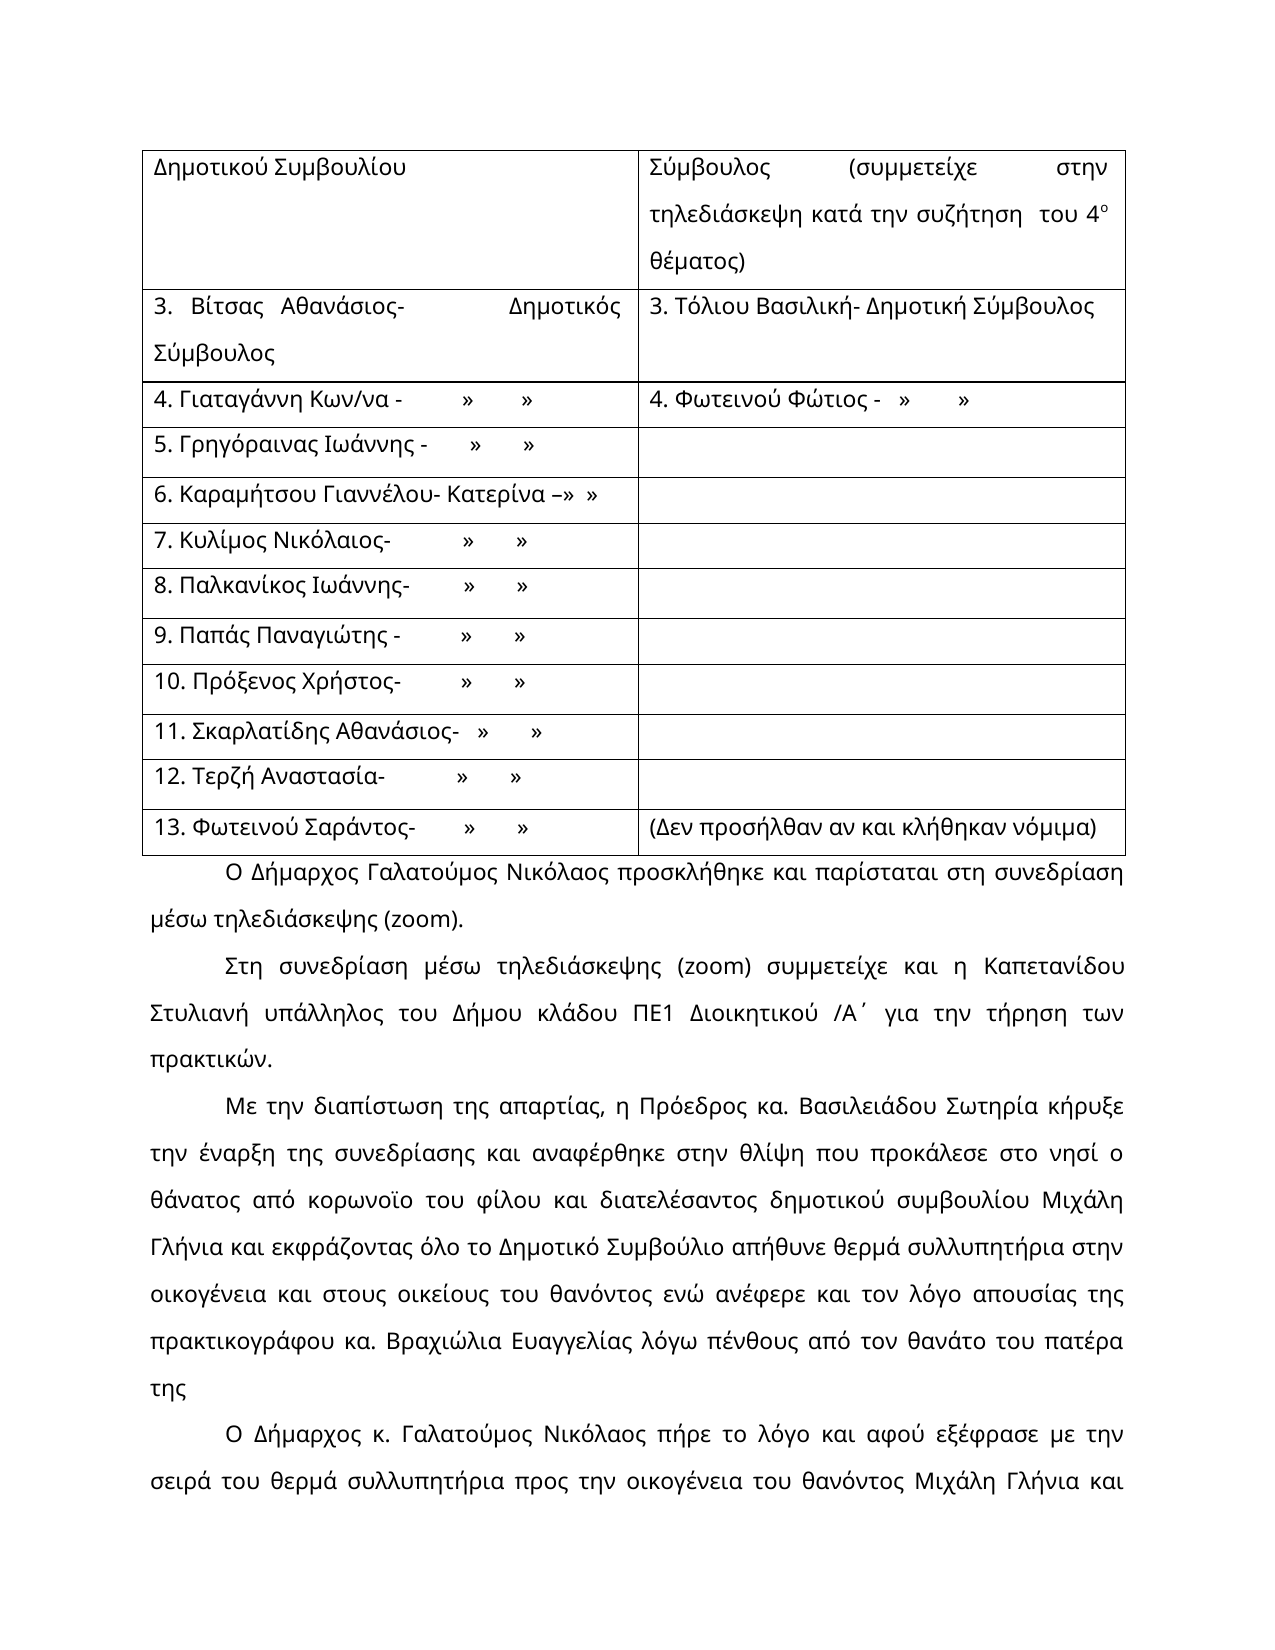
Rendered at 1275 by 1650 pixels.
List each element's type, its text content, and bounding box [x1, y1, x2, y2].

table_cell 5. Γρηγόραινας Ιωάννης - » » [143, 428, 638, 477]
table_cell 4. Φωτεινού Φώτιος - » » [639, 383, 1125, 427]
table_cell [639, 760, 1125, 809]
table_cell (Δεν προσήλθαν αν και κλήθηκαν νόμιμα) [639, 810, 1125, 855]
table_cell 12. Τερζή Αναστασία- » » [143, 760, 638, 809]
text Στη συνεδρίαση μέσω τηλεδιάσκεψης (zoom) συμμετείχε και η Kαπετανίδου Στυλιανή υπάλληλος του Δήμου κλάδου ΠΕ1 Διοικητικού /Α΄ για την τήρηση των πρακτικών. [150, 949, 1125, 1074]
table_cell 3. Τόλιου Βασιλική- Δημοτική Σύμβουλος [639, 290, 1125, 381]
table_cell [639, 478, 1125, 522]
table_cell 10. Πρόξενος Χρήστος- » » [143, 665, 638, 714]
table_cell 13. Φωτεινού Σαράντος- » » [143, 810, 638, 855]
table_cell [639, 524, 1125, 568]
text Με την διαπίστωση της απαρτίας, η Πρόεδρος κα. Βασιλειάδου Σωτηρία κήρυξε την έναρξη της συνεδρίασης και αναφέρθηκε στην θλίψη που προκάλεσε στο νησί ο θάνατος από κορωνοϊο του φίλου και διατελέσαντος δημοτικού συμβουλίου Μιχάλη Γλήνια και εκφράζοντας όλο το Δημοτικό Συμβούλιο απήθυνε θερμά συλλυπητήρια στην οικογένεια και στους οικείους του θανόντος ενώ ανέφερε και τον λόγο απουσίας της πρακτικογράφου κα. Βραχιώλια Ευαγγελίας λόγω πένθους από τον θανάτο του πατέρα της [150, 1090, 1125, 1403]
table_cell 11. Σκαρλατίδης Αθανάσιος- » » [143, 715, 638, 759]
table_cell 8. Παλκανίκος Ιωάννης- » » [143, 569, 638, 618]
text Ο Δήμαρχος Γαλατούμος Νικόλαος προσκλήθηκε και παρίσταται στη συνεδρίαση μέσω τηλεδιάσκεψης (zoom). [150, 856, 1125, 934]
table_cell [639, 665, 1125, 714]
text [150, 1418, 1125, 1496]
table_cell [143, 151, 638, 289]
table_cell 3. Βίτσας Αθανάσιος- Δημοτικός Σύμβουλος [143, 290, 638, 381]
table_cell 9. Παπάς Παναγιώτης - » » [143, 619, 638, 663]
table_cell 7. Κυλίμος Νικόλαιος- » » [143, 524, 638, 568]
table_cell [639, 151, 1125, 289]
table_cell [639, 619, 1125, 663]
table_cell [639, 569, 1125, 618]
table_cell 6. Καραμήτσου Γιαννέλου- Κατερίνα –» » [143, 478, 638, 522]
table_cell [639, 715, 1125, 759]
table_cell [639, 428, 1125, 477]
table_cell 4. Γιαταγάννη Κων/να - » » [143, 383, 638, 427]
